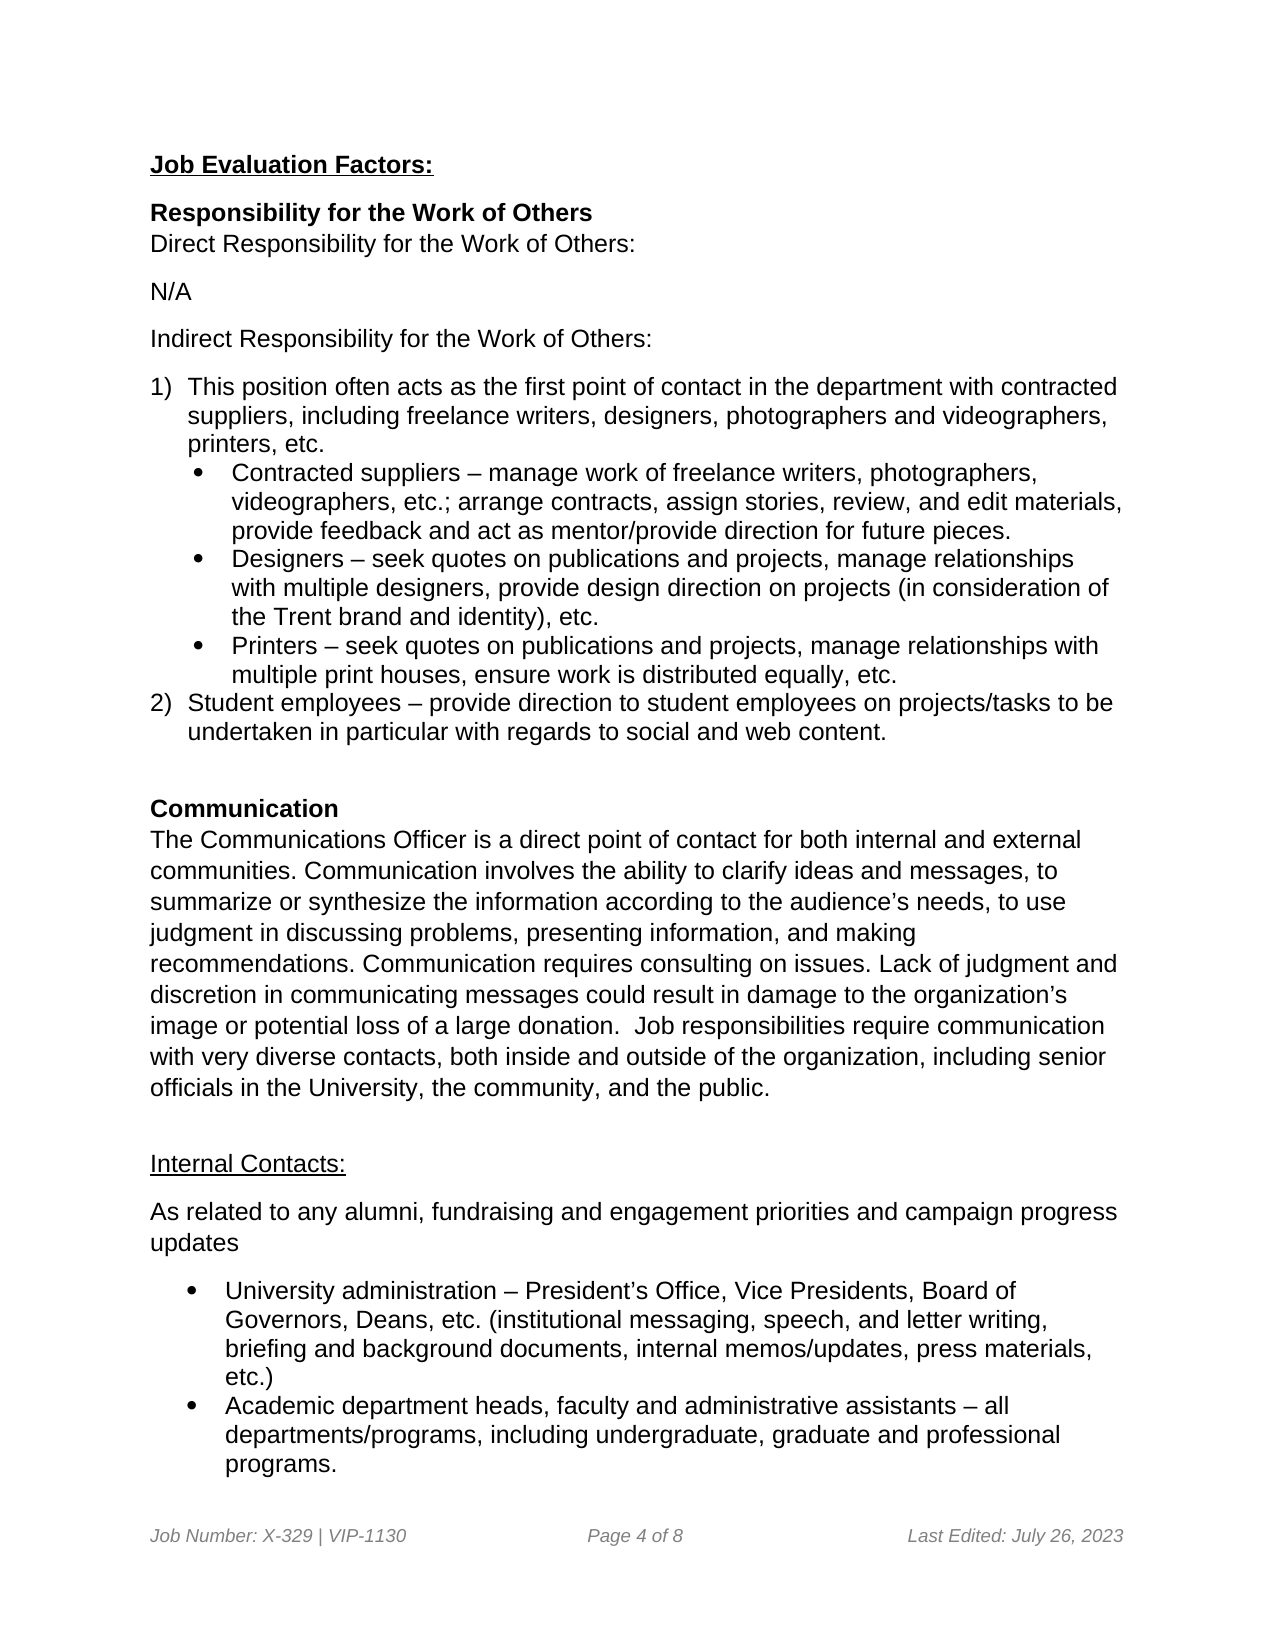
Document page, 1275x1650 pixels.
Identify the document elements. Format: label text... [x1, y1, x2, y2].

list Designers – seek quotes on publications and projects, manage relationships with multiple designers, provide design direction on projects (in consideration of the Trent brand and identity), etc. [194, 544, 1125, 631]
text Direct Responsibility for the Work of Others: [150, 229, 1125, 257]
subtitle Responsibility for the Work of Others [150, 198, 1125, 226]
list University administration – President’s Office, Vice Presidents, Board of Governors, Deans, etc. (institutional messaging, speech, and letter writing, briefing and background documents, internal memos/updates, press materials, etc.) [187, 1276, 1125, 1391]
list This position often acts as the first point of contact in the department with contracted suppliers, including freelance writers, designers, photographers and videographers, printers, etc. [150, 372, 1125, 458]
list Printers – seek quotes on publications and projects, manage relationships with multiple print houses, ensure work is distributed equally, etc. [194, 631, 1125, 688]
list Contracted suppliers – manage work of freelance writers, photographers, videographers, etc.; arrange contracts, assign stories, review, and edit materials, provide feedback and act as mentor/provide direction for future pieces. [194, 458, 1125, 544]
text N/A [150, 276, 1125, 305]
text Job Evaluation Factors: [150, 150, 1125, 179]
text Indirect Responsibility for the Work of Others: [150, 324, 1125, 353]
text As related to any alumni, fundraising and engagement priorities and campaign progress updates [150, 1197, 1125, 1257]
text Internal Contacts: [150, 1149, 1125, 1178]
list Student employees – provide direction to student employees on projects/tasks to be undertaken in particular with regards to social and web content. [150, 688, 1125, 746]
subtitle Communication [150, 794, 1125, 822]
list Academic department heads, faculty and administrative assistants – all departments/programs, including undergraduate, graduate and professional programs. [187, 1391, 1125, 1477]
text The Communications Officer is a direct point of contact for both internal and external communities. Communication involves the ability to clarify ideas and messages, to summarize or synthesize the information according to the audience’s needs, to use judgment in discussing problems, presenting information, and making recommendations. Communication requires consulting on issues. Lack of judgment and discretion in communicating messages could result in damage to the organization’s image or potential loss of a large donation. Job responsibilities require communication with very diverse contacts, both inside and outside of the organization, including senior officials in the University, the community, and the public. [150, 825, 1125, 1102]
